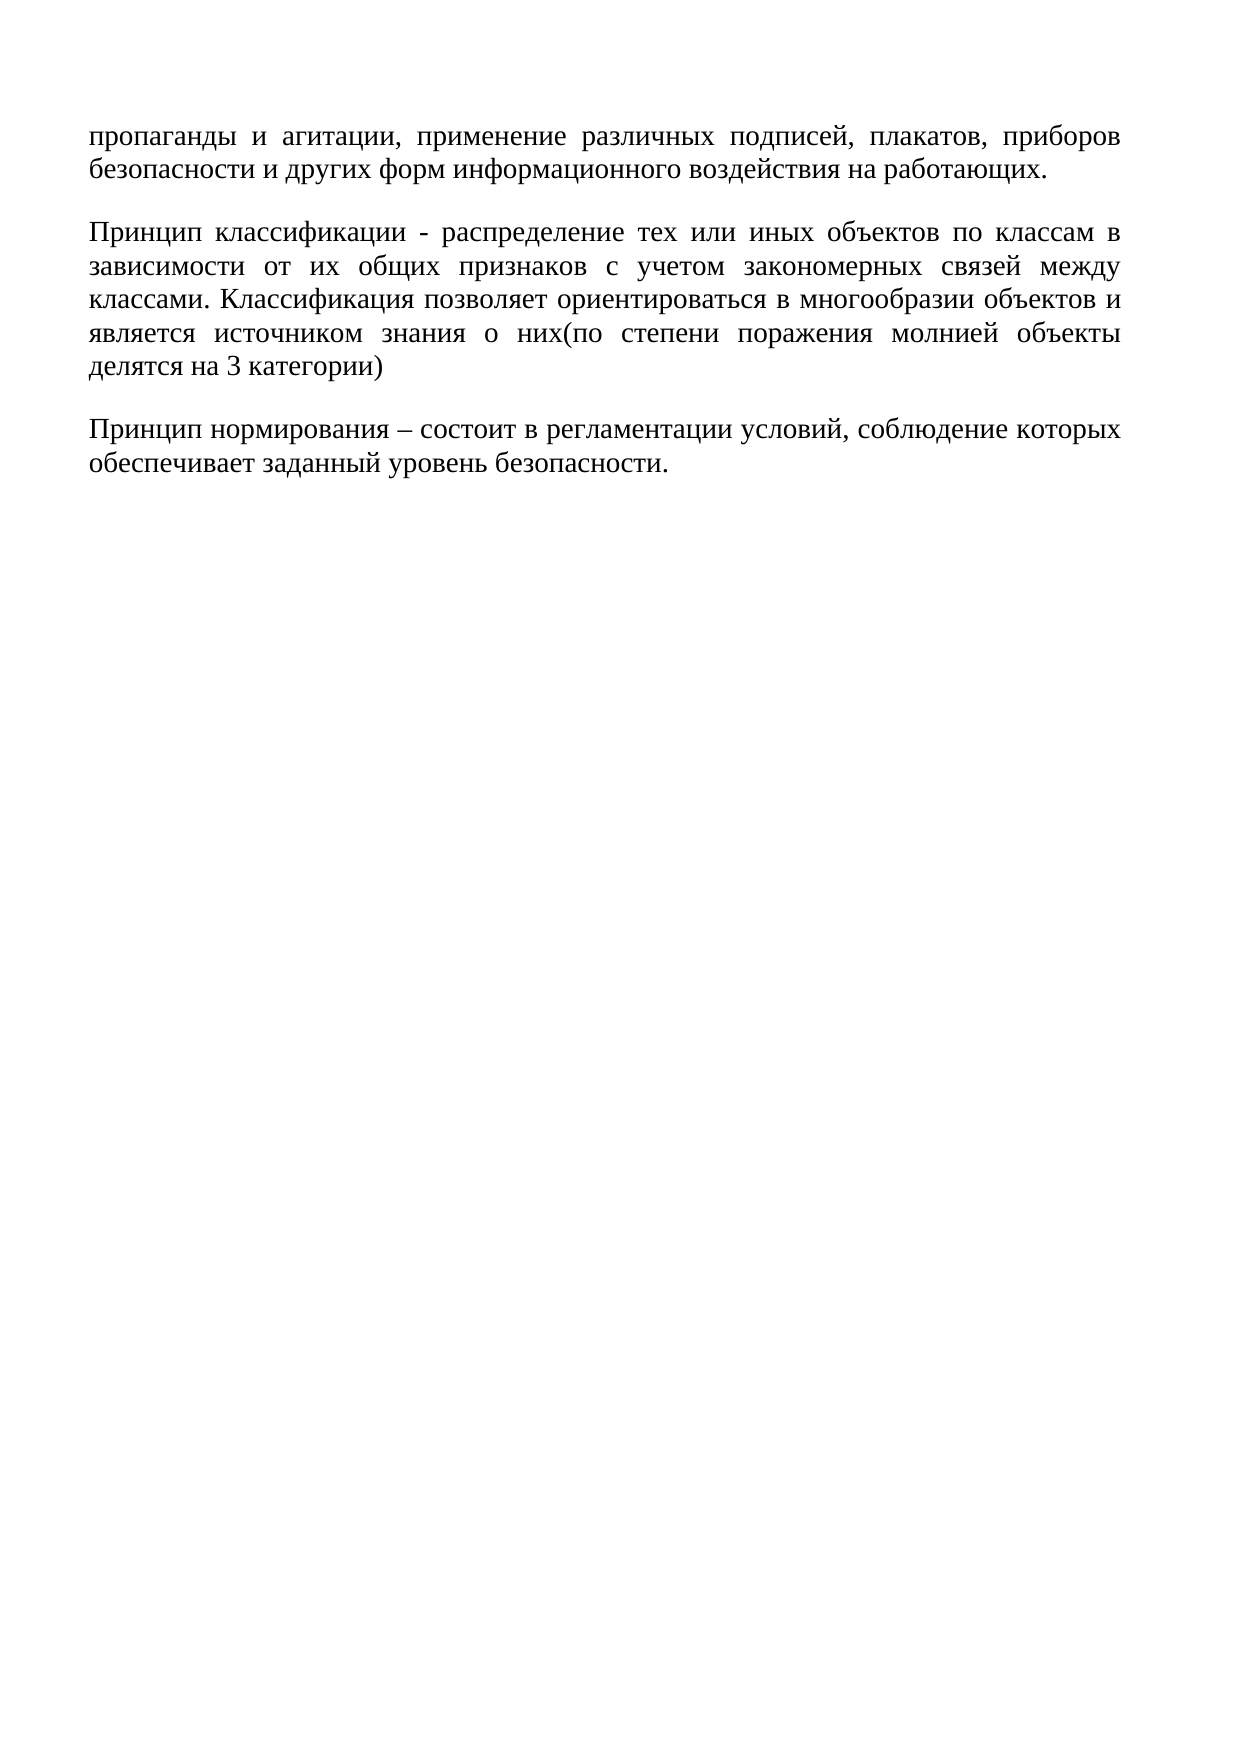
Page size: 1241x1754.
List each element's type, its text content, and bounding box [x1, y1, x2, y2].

text Принцип нормирования – состоит в регламентации условий, соблюдение которых обеспечивает заданный уровень безопасности. [88, 411, 1122, 478]
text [88, 118, 1122, 185]
text Принцип классификации - распределение тех или иных объектов по классам в зависимости от их общих признаков с учетом закономерных связей между классами. Классификация позволяет ориентироваться в многообразии объектов и является источником знания о них(по степени поражения молнией объекты делятся на 3 категории) [88, 214, 1122, 382]
